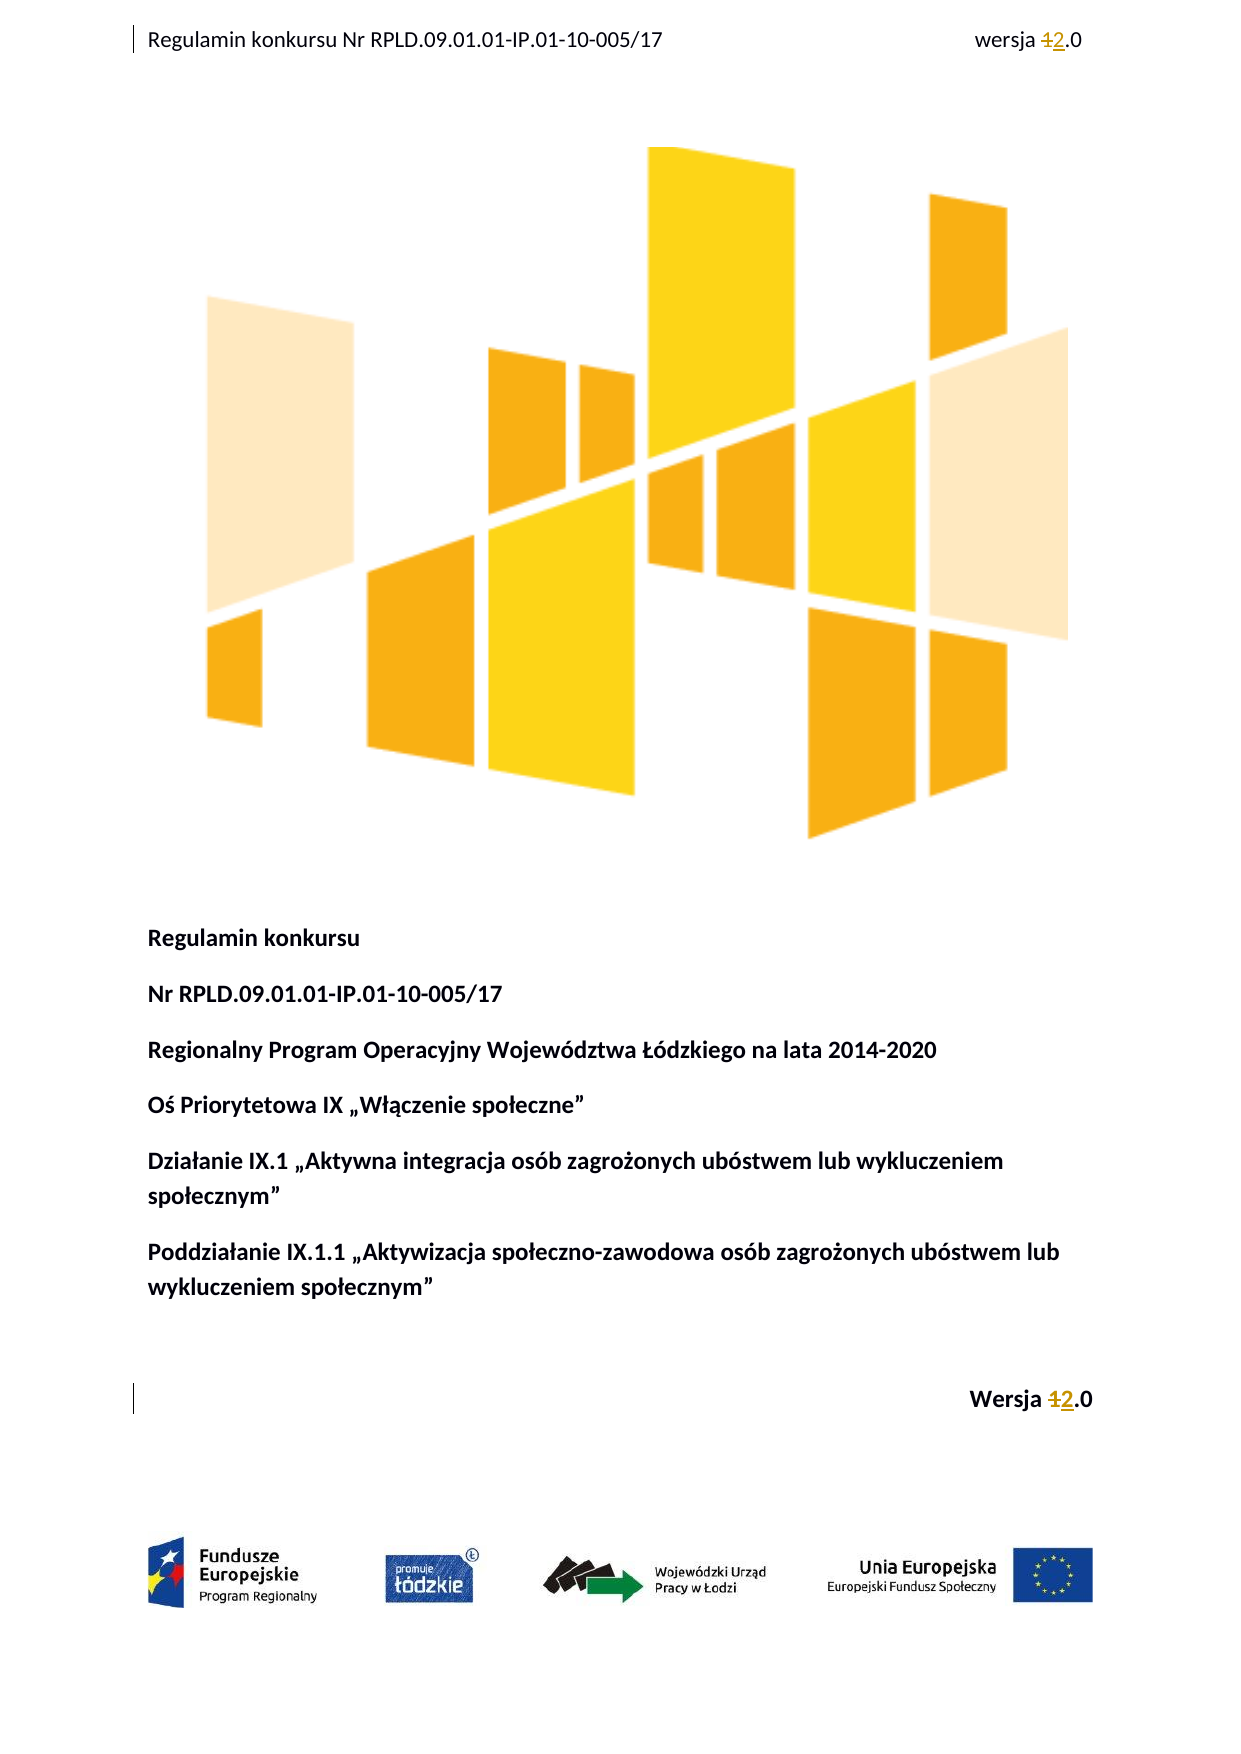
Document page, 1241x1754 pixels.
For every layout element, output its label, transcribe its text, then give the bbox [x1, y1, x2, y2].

text Działanie IX.1 „Aktywna integracja osób zagrożonych ubóstwem lub wykluczeniem społecznym” [148, 1146, 1092, 1211]
picture [147, 147, 1068, 918]
text Regionalny Program Operacyjny Województwa Łódzkiego na lata 2014-2020 [148, 1034, 1092, 1064]
text Wersja .0 [148, 1383, 1092, 1413]
picture [147, 1531, 1093, 1608]
text Poddziałanie IX.1.1 „Aktywizacja społeczno-zawodowa osób zagrożonych ubóstwem lub wykluczeniem społecznym” [148, 1236, 1092, 1302]
text Oś Priorytetowa IX „Włączenie społeczne” [148, 1090, 1092, 1120]
text Nr RPLD.09.01.01-IP.01-10-005/17 [148, 978, 1092, 1008]
